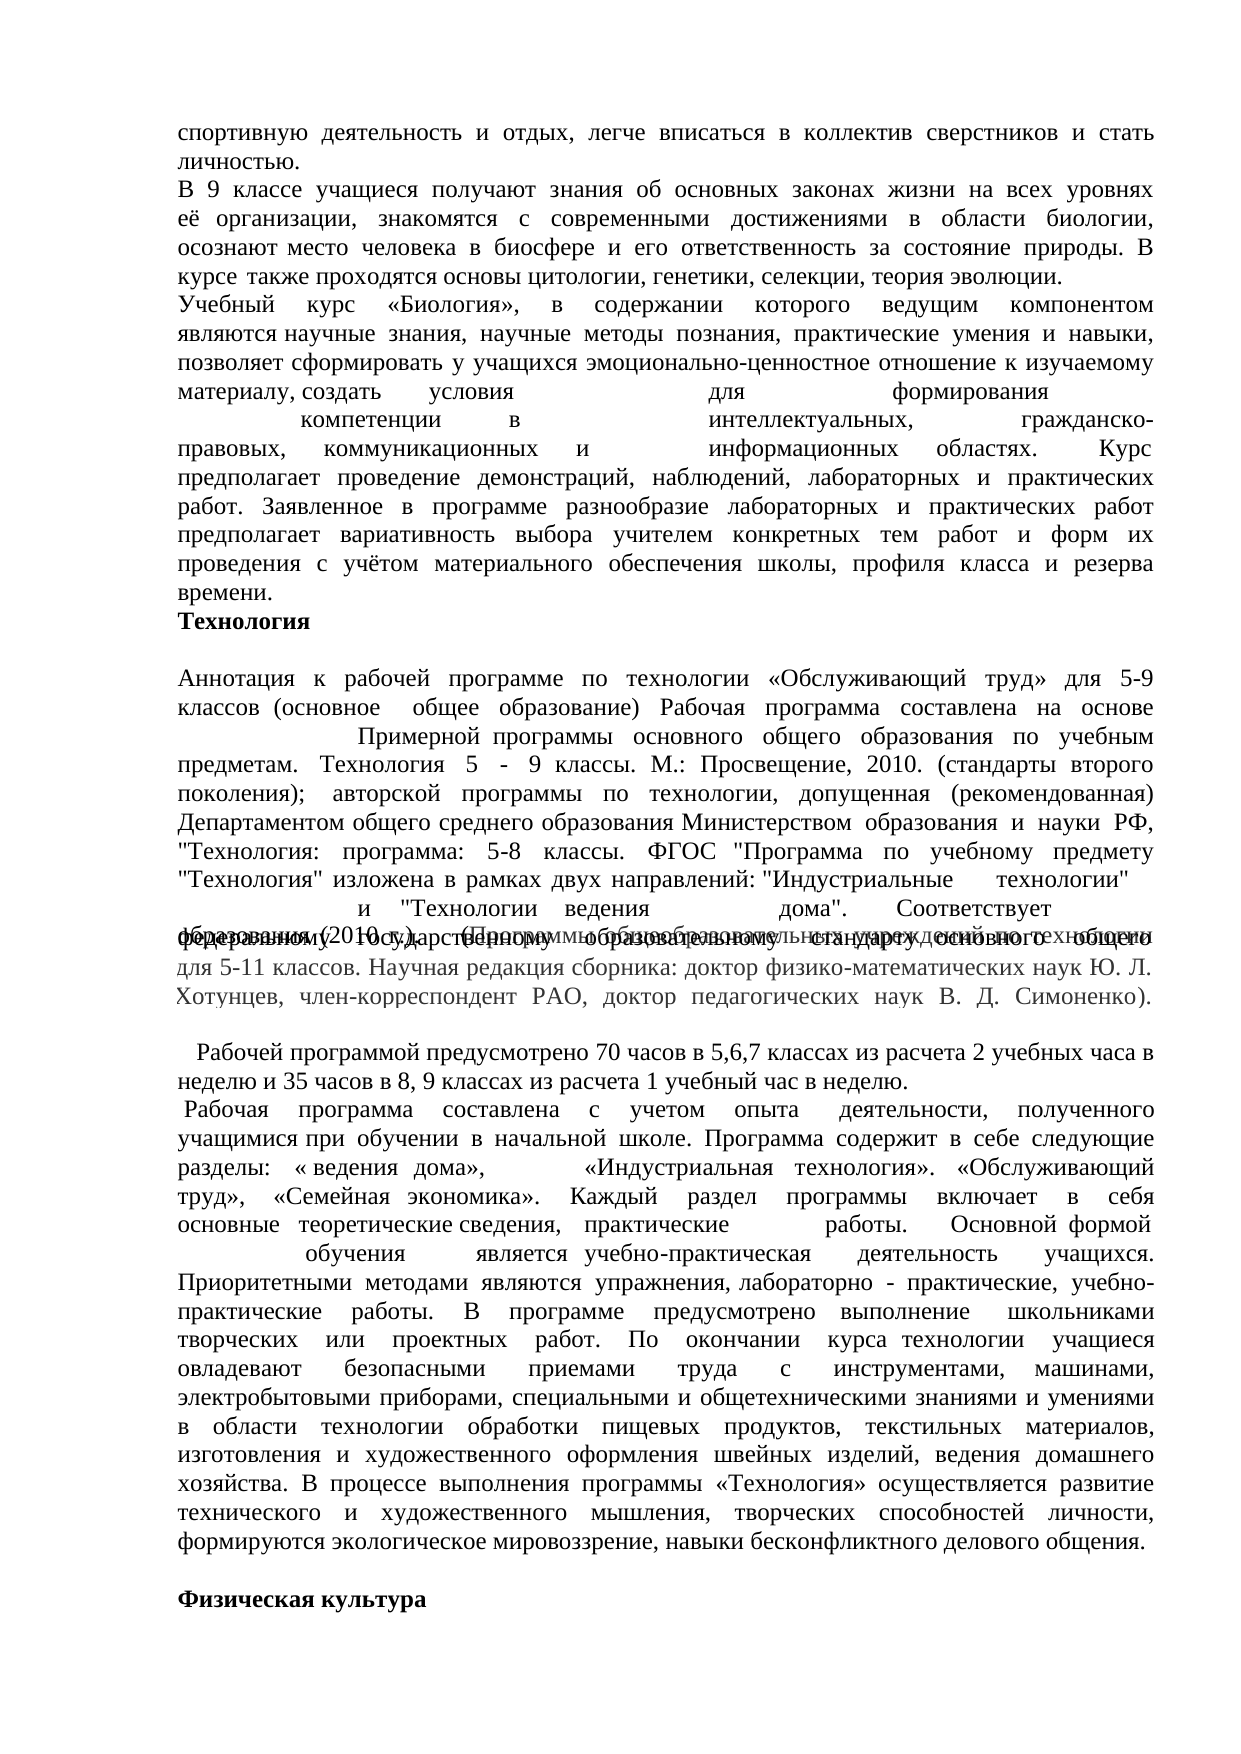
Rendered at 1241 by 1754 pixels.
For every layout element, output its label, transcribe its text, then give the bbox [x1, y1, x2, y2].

text Рабочей программой предусмотрено 70 часов в 5,6,7 классах из расчета 2 учебных часа в неделю и 35 часов в 8, 9 классах из расчета 1 учебный час в неделю. [177, 1037, 1157, 1094]
text Технология [177, 606, 1154, 635]
text В 9 классе учащиеся получают знания об основных законах жизни на всех уровнях её организации, знакомятся с современными достижениями в области биологии, осознают место человека в биосфере и его ответственность за состояние природы. В курсе также проходятся основы цитологии, генетики, селекции, теория эволюции. [177, 174, 1153, 289]
text Аннотация к рабочей программе по технологии «Обслуживающий труд» для 5-9 классов (основное общее образование) Рабочая программа составлена на основе Примерной программы основного общего образования по учебным предметам. Технология 5 - 9 классы. М.: Просвещение, 2010. (стандарты второго поколения); авторской программы по технологии, допущенная (рекомендованная) Департаментом общего среднего образования Министерством образования и науки РФ, "Технология: программа: 5-8 классы. ФГОС "Программа по учебному предмету "Технология" изложена в рамках двух направлений: "Индустриальные технологии" и "Технологии ведения дома". Соответствует федеральному государственному образовательному стандарту основного общего [177, 663, 1154, 951]
text спортивную деятельность и отдых, легче вписаться в коллектив сверстников и стать личностью. [177, 117, 1157, 174]
text Учебный курс «Биология», в содержании которого ведущим компонентом являются научные знания, научные методы познания, практические умения и навыки, позволяет сформировать у учащихся эмоционально-ценностное отношение к изучаемому материалу, создать условия для формирования компетенции в интеллектуальных, гражданско-правовых, коммуникационных и информационных областях. Курс предполагает проведение демонстраций, наблюдений, лабораторных и практических работ. Заявленное в программе разнообразие лабораторных и практических работ предполагает вариативность выбора учителем конкретных тем работ и форм их проведения с учётом материального обеспечения школы, профиля класса и резерва времени. [177, 289, 1154, 606]
text Рабочая программа составлена с учетом опыта деятельности, полученного учащимися при обучении в начальной школе. Программа содержит в себе следующие разделы: « ведения дома», «Индустриальная технология». «Обслуживающий труд», «Семейная экономика». Каждый раздел программы включает в себя основные теоретические сведения, практические работы. Основной формой обучения является учебно-практическая деятельность учащихся. Приоритетными методами являются упражнения, лабораторно - практические, учебно-практические работы. В программе предусмотрено выполнение школьниками творческих или проектных работ. По окончании курса технологии учащиеся овладевают безопасными приемами труда с инструментами, машинами, электробытовыми приборами, специальными и общетехническими знаниями и умениями в области технологии обработки пищевых продуктов, текстильных материалов, изготовления и художественного оформления швейных изделий, ведения домашнего хозяйства. В процессе выполнения программы «Технология» осуществляется развитие технического и художественного мышления, творческих способностей личности, формируются экологическое мировоззрение, навыки бесконфликтного делового общения. [177, 1094, 1154, 1554]
text Физическая культура [177, 1584, 1154, 1613]
